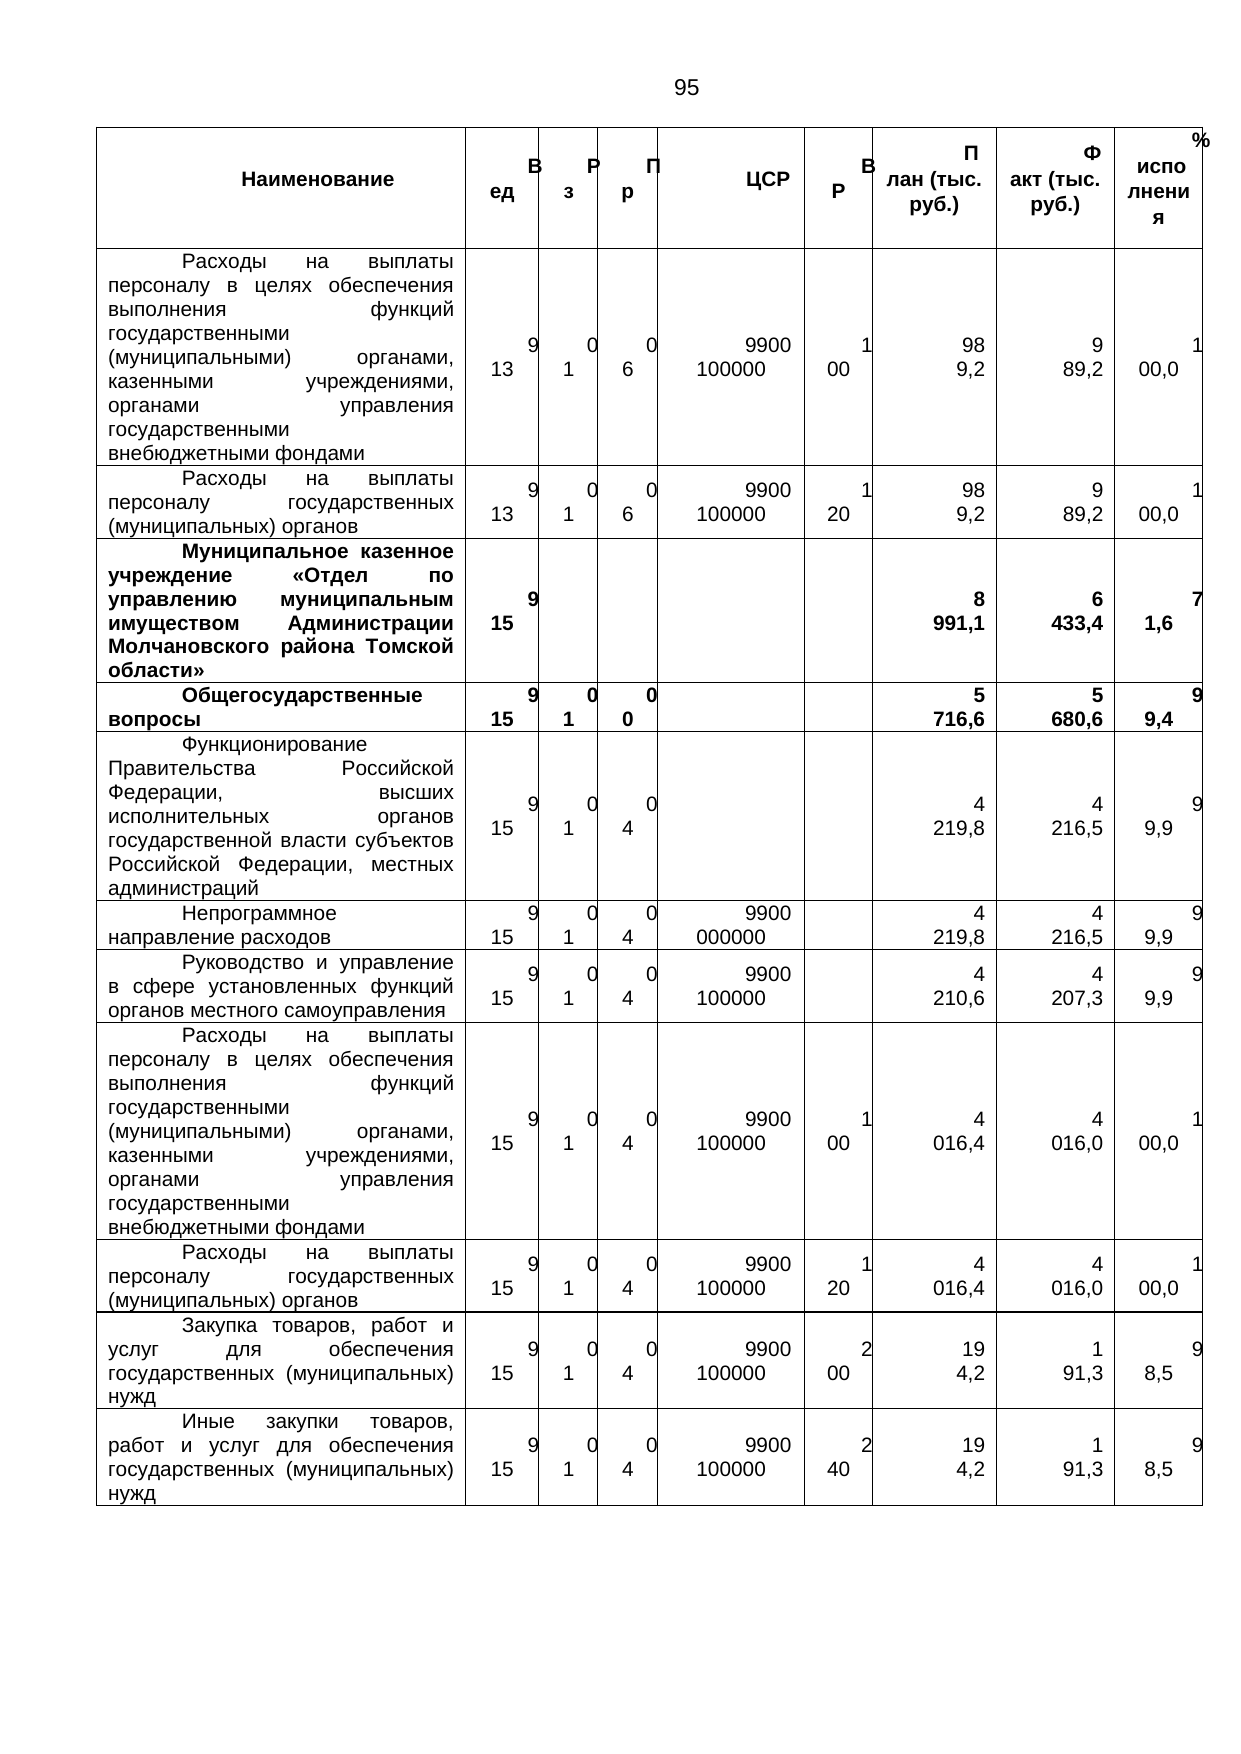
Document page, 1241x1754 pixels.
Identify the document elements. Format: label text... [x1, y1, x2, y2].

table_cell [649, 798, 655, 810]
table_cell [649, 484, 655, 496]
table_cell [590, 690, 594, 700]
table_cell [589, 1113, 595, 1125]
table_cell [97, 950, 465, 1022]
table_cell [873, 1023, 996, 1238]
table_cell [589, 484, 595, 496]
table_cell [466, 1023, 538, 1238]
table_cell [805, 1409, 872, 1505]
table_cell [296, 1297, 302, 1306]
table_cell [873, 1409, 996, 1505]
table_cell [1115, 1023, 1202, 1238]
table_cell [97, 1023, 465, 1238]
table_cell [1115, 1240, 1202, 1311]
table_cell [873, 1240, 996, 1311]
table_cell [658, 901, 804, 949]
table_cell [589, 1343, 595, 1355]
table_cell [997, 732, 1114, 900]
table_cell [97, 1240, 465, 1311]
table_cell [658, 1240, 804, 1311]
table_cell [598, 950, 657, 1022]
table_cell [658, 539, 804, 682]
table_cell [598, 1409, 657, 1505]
table_header ЦСР [658, 128, 804, 248]
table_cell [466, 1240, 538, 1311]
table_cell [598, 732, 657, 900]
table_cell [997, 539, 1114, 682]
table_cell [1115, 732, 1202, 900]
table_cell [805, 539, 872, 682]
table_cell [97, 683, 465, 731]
table_header Наименование [97, 128, 465, 248]
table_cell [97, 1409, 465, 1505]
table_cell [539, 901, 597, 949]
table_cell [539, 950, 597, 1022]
table_header % исполнения [1115, 128, 1202, 248]
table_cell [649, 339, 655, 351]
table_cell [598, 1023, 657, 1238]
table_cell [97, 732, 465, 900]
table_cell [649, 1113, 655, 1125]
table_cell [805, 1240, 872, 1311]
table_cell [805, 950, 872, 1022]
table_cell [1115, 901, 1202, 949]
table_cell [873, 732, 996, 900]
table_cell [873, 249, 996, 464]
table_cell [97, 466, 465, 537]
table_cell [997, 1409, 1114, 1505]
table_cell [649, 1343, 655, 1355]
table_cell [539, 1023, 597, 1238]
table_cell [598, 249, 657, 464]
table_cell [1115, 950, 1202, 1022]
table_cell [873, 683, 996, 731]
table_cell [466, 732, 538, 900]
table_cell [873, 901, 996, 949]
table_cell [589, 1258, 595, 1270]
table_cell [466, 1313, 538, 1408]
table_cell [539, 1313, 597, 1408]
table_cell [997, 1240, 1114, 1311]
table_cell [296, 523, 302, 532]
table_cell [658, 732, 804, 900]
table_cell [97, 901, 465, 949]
table_header Пр [598, 128, 657, 248]
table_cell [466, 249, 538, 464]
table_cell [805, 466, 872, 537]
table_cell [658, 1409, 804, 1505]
table_header Факт (тыс. руб.) [997, 128, 1114, 248]
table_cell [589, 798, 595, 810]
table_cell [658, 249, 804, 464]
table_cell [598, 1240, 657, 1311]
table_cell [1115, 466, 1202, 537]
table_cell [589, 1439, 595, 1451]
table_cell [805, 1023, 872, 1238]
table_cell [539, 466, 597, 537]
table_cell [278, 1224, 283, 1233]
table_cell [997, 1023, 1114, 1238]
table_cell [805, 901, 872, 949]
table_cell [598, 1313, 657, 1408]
table_header ВР [805, 128, 872, 248]
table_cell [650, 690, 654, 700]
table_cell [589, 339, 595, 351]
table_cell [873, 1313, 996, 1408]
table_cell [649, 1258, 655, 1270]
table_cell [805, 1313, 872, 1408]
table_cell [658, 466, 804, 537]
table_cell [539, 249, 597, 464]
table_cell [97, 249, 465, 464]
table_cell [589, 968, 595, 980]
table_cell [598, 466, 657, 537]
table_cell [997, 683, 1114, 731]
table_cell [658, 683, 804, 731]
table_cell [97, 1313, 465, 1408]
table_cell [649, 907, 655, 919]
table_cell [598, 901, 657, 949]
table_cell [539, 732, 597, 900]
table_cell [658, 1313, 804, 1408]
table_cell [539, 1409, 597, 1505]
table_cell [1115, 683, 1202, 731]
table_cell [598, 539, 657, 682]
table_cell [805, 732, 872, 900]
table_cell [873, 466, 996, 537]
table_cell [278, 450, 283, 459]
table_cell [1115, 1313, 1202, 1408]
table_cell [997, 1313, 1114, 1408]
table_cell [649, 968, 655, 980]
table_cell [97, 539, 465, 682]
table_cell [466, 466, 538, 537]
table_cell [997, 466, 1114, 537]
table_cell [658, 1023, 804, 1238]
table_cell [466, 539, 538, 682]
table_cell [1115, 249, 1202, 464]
table_header План (тыс. руб.) [873, 128, 996, 248]
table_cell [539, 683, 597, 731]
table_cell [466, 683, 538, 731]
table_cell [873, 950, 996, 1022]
table_header Рз [539, 128, 597, 248]
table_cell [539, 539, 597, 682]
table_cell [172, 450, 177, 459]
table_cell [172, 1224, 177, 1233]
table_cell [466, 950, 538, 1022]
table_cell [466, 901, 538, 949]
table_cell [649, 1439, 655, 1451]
table_header Вед [466, 128, 538, 248]
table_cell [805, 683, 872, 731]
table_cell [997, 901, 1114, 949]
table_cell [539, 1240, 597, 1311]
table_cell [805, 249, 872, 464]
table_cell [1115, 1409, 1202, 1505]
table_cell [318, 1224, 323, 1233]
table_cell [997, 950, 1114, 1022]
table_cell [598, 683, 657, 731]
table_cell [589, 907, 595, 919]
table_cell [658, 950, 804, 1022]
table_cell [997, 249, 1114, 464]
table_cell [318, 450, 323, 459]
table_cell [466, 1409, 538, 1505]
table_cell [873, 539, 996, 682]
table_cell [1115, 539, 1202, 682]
